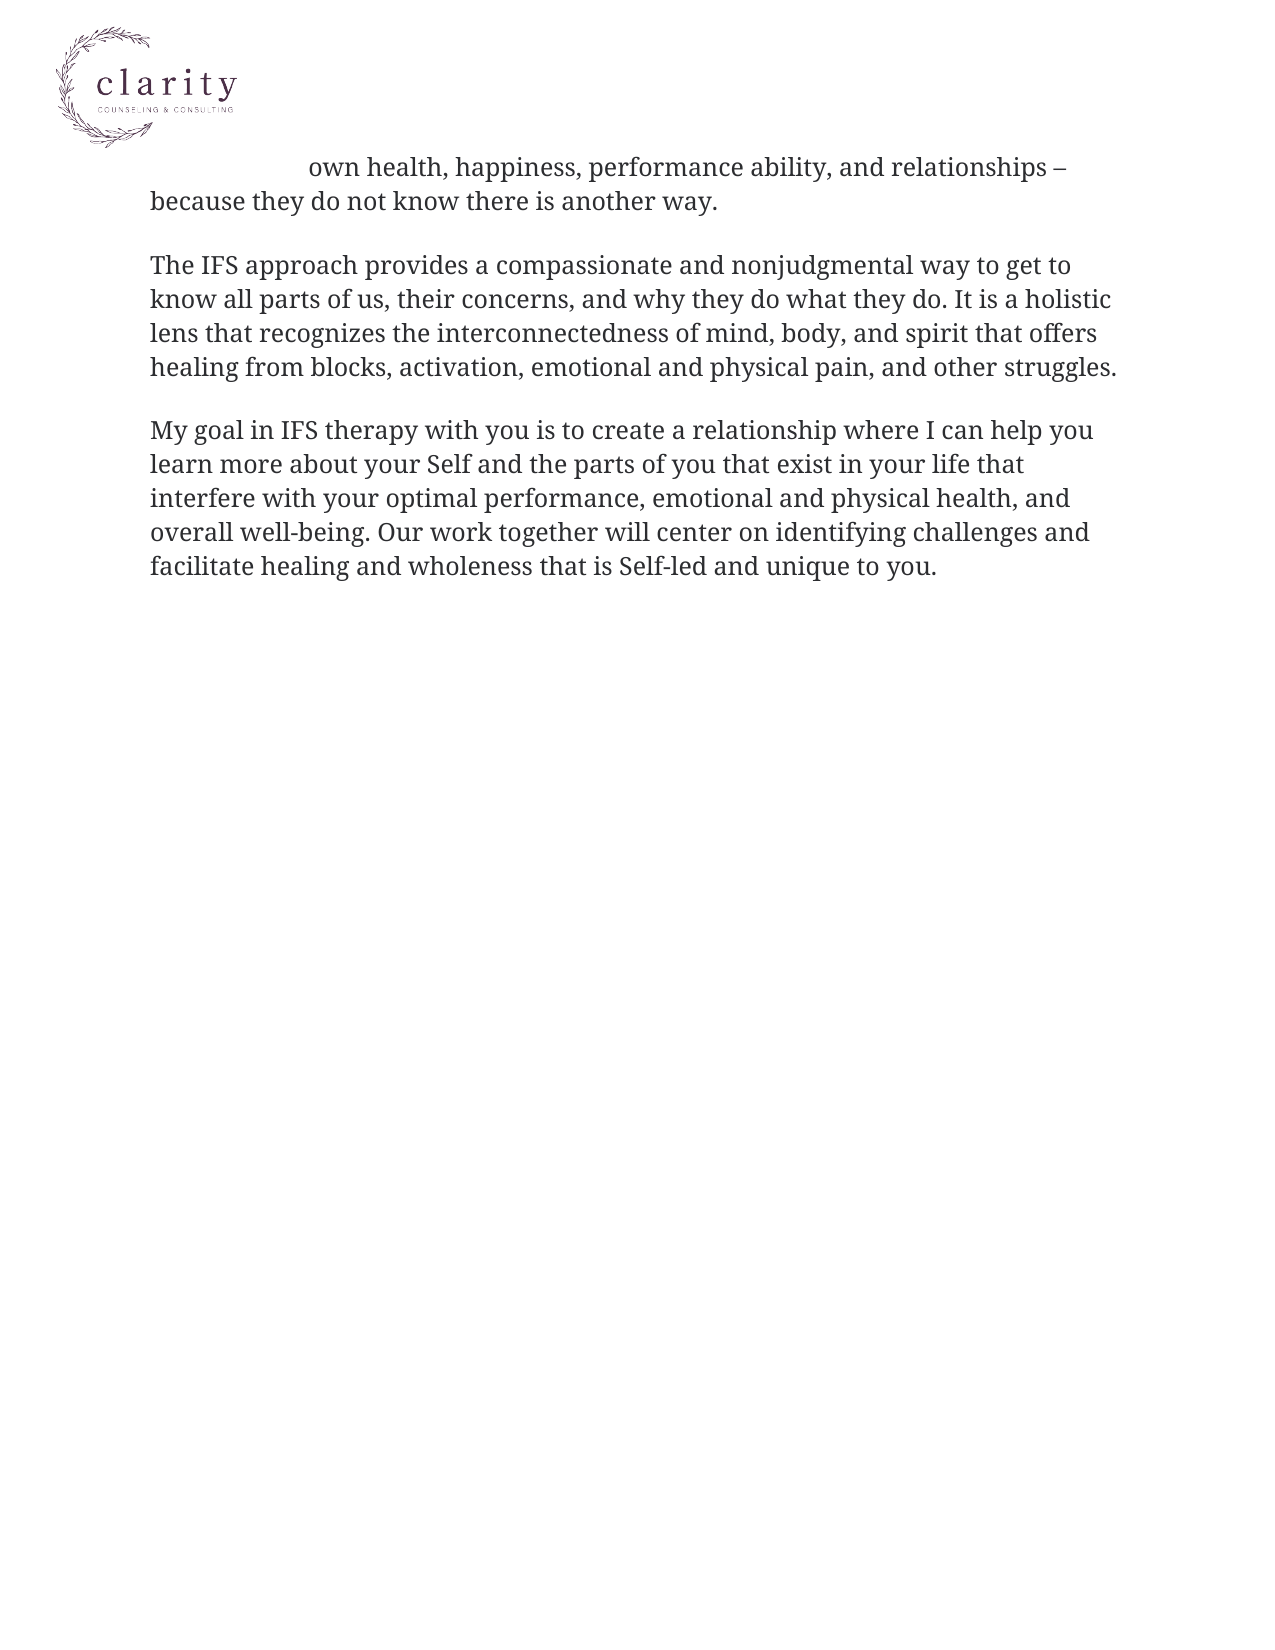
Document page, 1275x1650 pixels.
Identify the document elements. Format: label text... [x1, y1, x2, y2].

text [150, 150, 1125, 218]
text My goal in IFS therapy with you is to create a relationship where I can help you learn more about your Self and the parts of you that exist in your life that interfere with your optimal performance, emotional and physical health, and overall well-being. Our work together will center on identifying challenges and facilitate healing and wholeness that is Self-led and unique to you. [150, 413, 1125, 583]
picture [13, 0, 290, 179]
text The IFS approach provides a compassionate and nonjudgmental way to get to know all parts of us, their concerns, and why they do what they do. It is a holistic lens that recognizes the interconnectedness of mind, body, and spirit that offers healing from blocks, activation, emotional and physical pain, and other struggles. [150, 247, 1125, 383]
